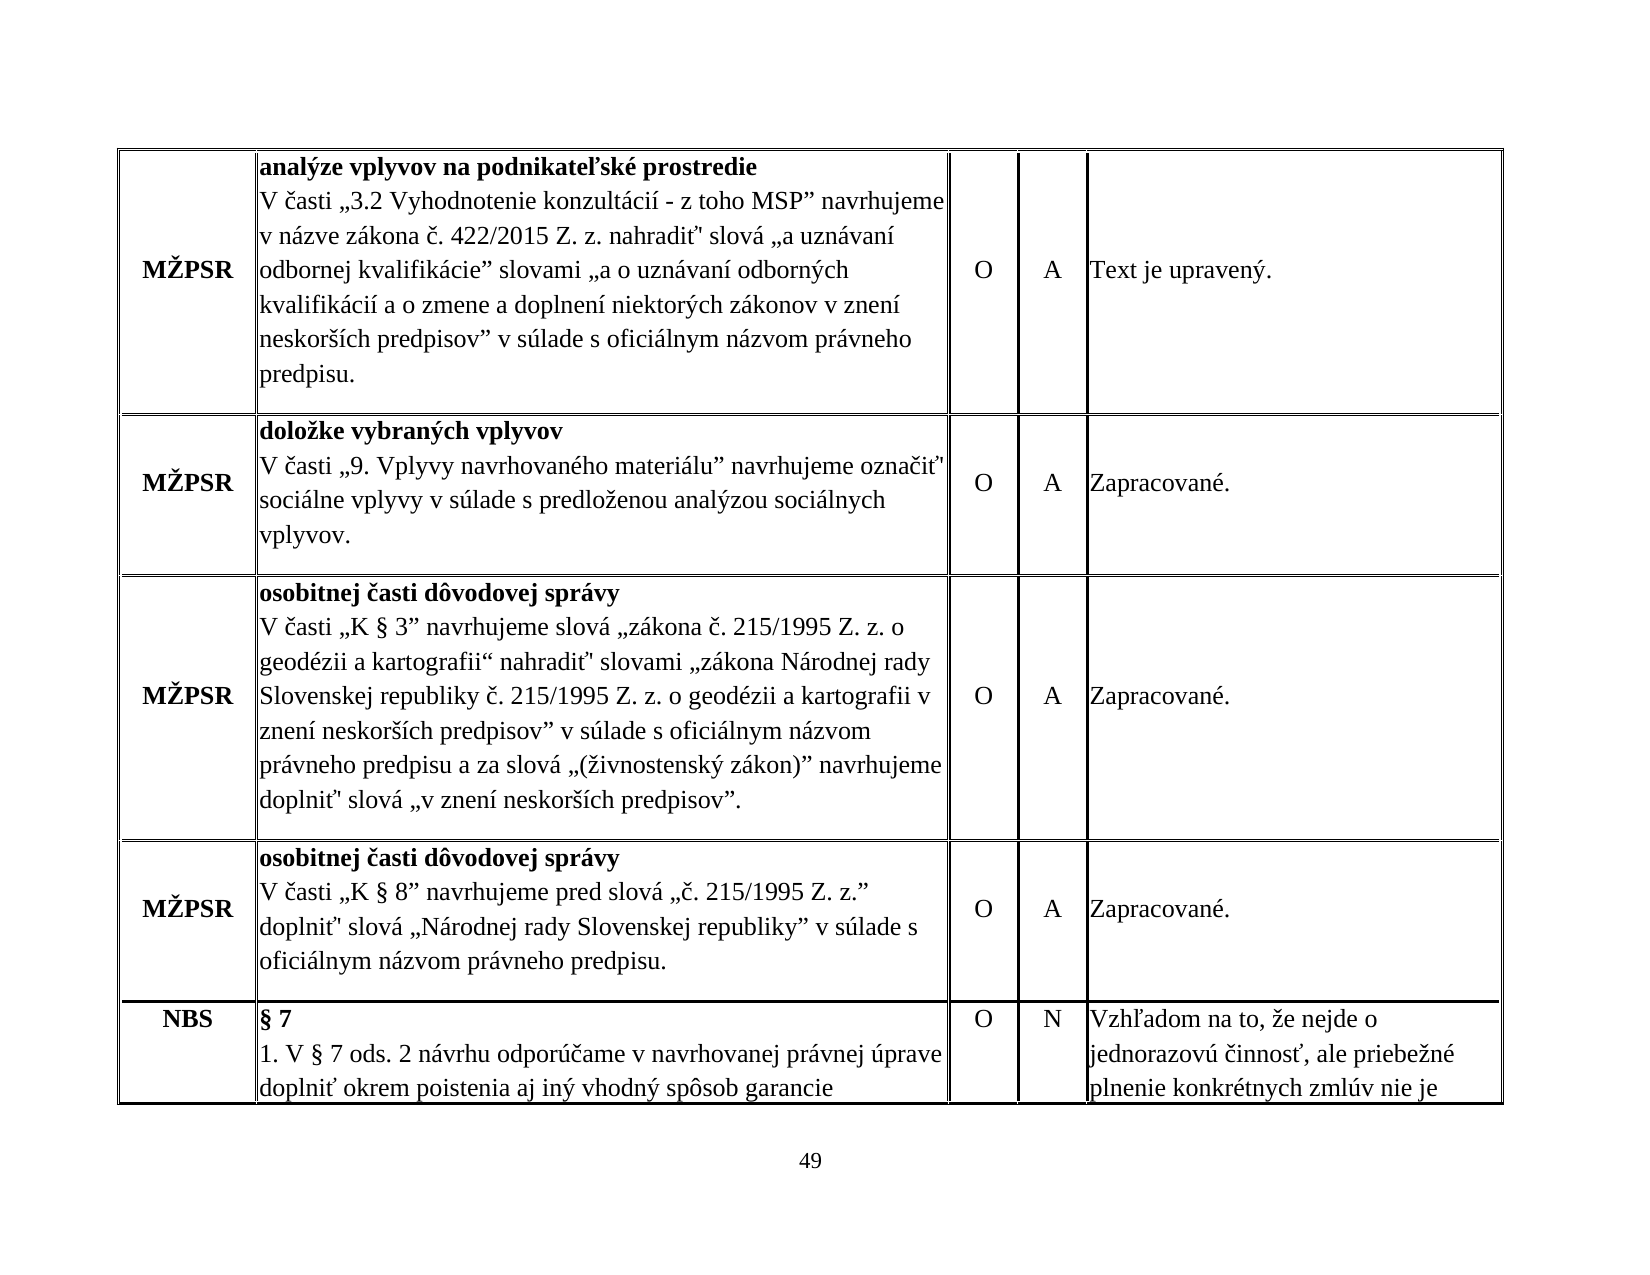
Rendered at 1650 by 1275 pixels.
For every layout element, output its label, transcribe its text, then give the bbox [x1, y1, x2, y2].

table_cell A [1020, 577, 1086, 838]
table_cell A [1020, 842, 1086, 1000]
table_cell O [951, 577, 1017, 838]
table_cell MŽPSR [120, 839, 255, 1000]
table_cell analýze vplyvov na podnikateľské prostredie V časti „3.2 Vyhodnotenie konzultácií - z toho MSP” navrhujeme v názve zákona č. 422/2015 Z. z. nahradiť' slová „a uznávaní odbornej kvalifikácie” slovami „a o uznávaní odborných kvalifikácií a o zmene a doplnení niektorých zákonov v znení neskorších predpisov” v súlade s oficiálnym názvom právneho predpisu. [257, 149, 949, 412]
table_cell O [951, 416, 1017, 574]
table_cell MŽPSR [120, 151, 257, 412]
table_cell Text je upravený. [1087, 151, 1501, 412]
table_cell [257, 1000, 949, 1102]
table_cell NBS [120, 1000, 257, 1102]
table_cell Zapracované. [1087, 574, 1502, 838]
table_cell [1087, 1000, 1501, 1102]
table_cell O [949, 1003, 1018, 1102]
table_cell osobitnej časti dôvodovej správy V časti „K § 3” navrhujeme slová „zákona č. 215/1995 Z. z. o geodézii a kartografii“ nahradiť' slovami „zákona Národnej rady Slovenskej republiky č. 215/1995 Z. z. o geodézii a kartografii v znení neskorších predpisov” v súlade s oficiálnym názvom právneho predpisu a za slová „(živnostenský zákon)” navrhujeme doplniť' slová „v znení neskorších predpisov”. [258, 577, 947, 838]
table_cell doložke vybraných vplyvov V časti „9. Vplyvy navrhovaného materiálu” navrhujeme označiť' sociálne vplyvy v súlade s predloženou analýzou sociálnych vplyvov. [258, 416, 947, 574]
table_cell O [949, 149, 1018, 412]
table_cell MŽPSR [118, 574, 257, 838]
table_cell A [1018, 149, 1087, 412]
table_cell Zapracované. [1089, 839, 1501, 1000]
table_cell MŽPSR [120, 412, 255, 574]
table_cell N [1018, 1003, 1087, 1102]
table_cell Zapracované. [1089, 412, 1501, 574]
table_cell osobitnej časti dôvodovej správy V časti „K § 8” navrhujeme pred slová „č. 215/1995 Z. z.” doplniť' slová „Národnej rady Slovenskej republiky” v súlade s oficiálnym názvom právneho predpisu. [258, 842, 947, 1000]
table_cell O [951, 842, 1017, 1000]
table_cell A [1020, 416, 1086, 574]
